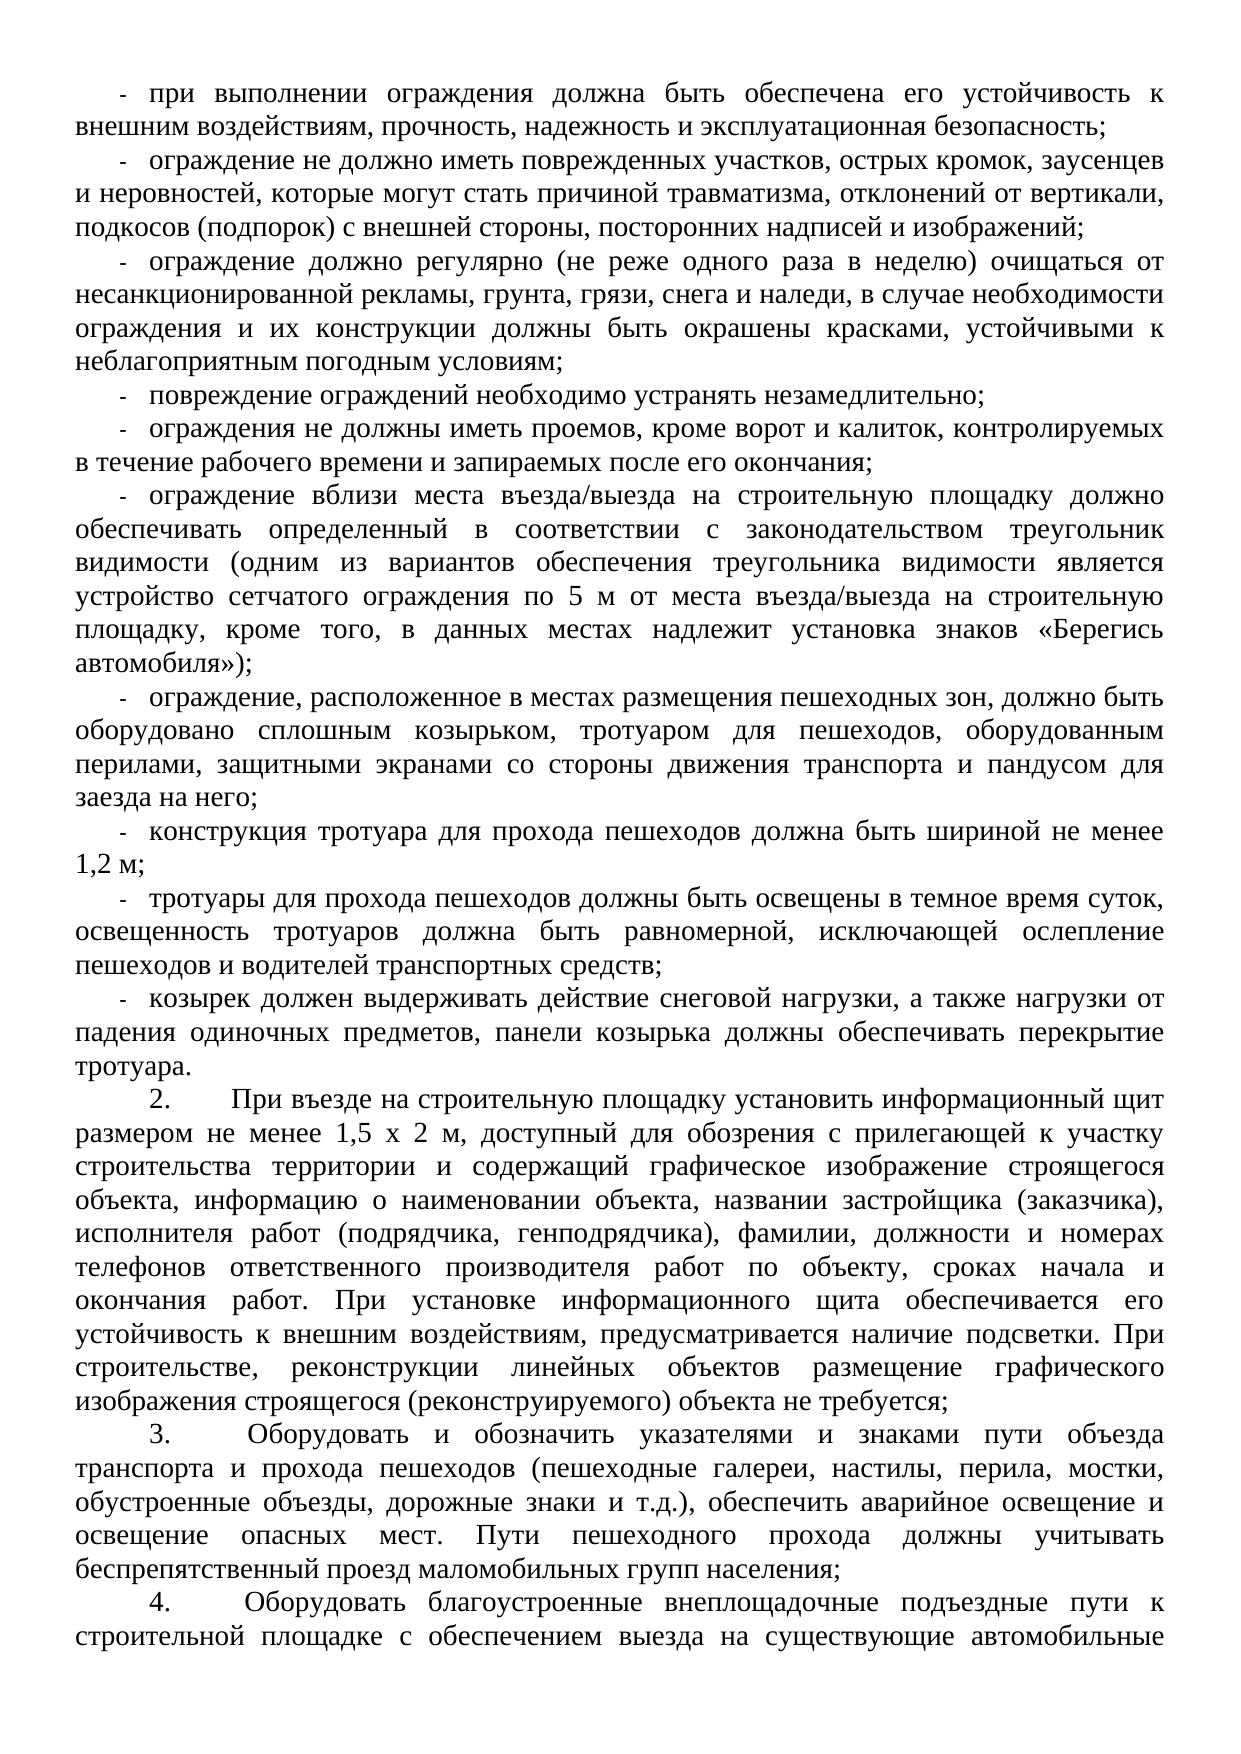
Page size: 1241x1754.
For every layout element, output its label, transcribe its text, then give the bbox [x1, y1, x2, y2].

list ограждение должно регулярно (не реже одного раза в неделю) очищаться от несанкционированной рекламы, грунта, грязи, снега и наледи, в случае необходимости ограждения и их конструкции должны быть окрашены красками, устойчивыми к неблагоприятным погодным условиям; [75, 243, 1165, 377]
list повреждение ограждений необходимо устранять незамедлительно; [75, 377, 1165, 410]
list ограждение вблизи места въезда/выезда на строительную площадку должно обеспечивать определенный в соответствии с законодательством треугольник видимости (одним из вариантов обеспечения треугольника видимости является устройство сетчатого ограждения по 5 м от места въезда/выезда на строительную площадку, кроме того, в данных местах надлежит установка знаков «Берегись автомобиля»); [75, 477, 1165, 679]
list При въезде на строительную площадку установить информационный щит размером не менее 1,5 x 2 м, доступный для обозрения с прилегающей к участку строительства территории и содержащий графическое изображение строящегося объекта, информацию о наименовании объекта, названии застройщика (заказчика), исполнителя работ (подрядчика, генподрядчика), фамилии, должности и номерах телефонов ответственного производителя работ по объекту, сроках начала и окончания работ. При установке информационного щита обеспечивается его устойчивость к внешним воздействиям, предусматривается наличие подсветки. При строительстве, реконструкции линейных объектов размещение графического изображения строящегося (реконструируемого) объекта не требуется; [75, 1081, 1165, 1417]
list конструкция тротуара для прохода пешеходов должна быть шириной не менее 1,2 м; [75, 813, 1165, 880]
list ограждения не должны иметь проемов, кроме ворот и калиток, контролируемых в течение рабочего времени и запираемых после его окончания; [75, 410, 1165, 477]
list при выполнении ограждения должна быть обеспечена его устойчивость к внешним воздействиям, прочность, надежность и эксплуатационная безопасность; [75, 75, 1165, 142]
list тротуары для прохода пешеходов должны быть освещены в темное время суток, освещенность тротуаров должна быть равномерной, исключающей ослепление пешеходов и водителей транспортных средств; [75, 880, 1165, 981]
list ограждение, расположенное в местах размещения пешеходных зон, должно быть оборудовано сплошным козырьком, тротуаром для пешеходов, оборудованным перилами, защитными экранами со стороны движения транспорта и пандусом для заезда на него; [75, 679, 1165, 813]
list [75, 1584, 1165, 1651]
list Оборудовать и обозначить указателями и знаками пути объезда транспорта и прохода пешеходов (пешеходные галереи, настилы, перила, мостки, обустроенные объезды, дорожные знаки и т.д.), обеспечить аварийное освещение и освещение опасных мест. Пути пешеходного прохода должны учитывать беспрепятственный проезд маломобильных групп населения; [75, 1417, 1165, 1584]
list ограждение не должно иметь поврежденных участков, острых кромок, заусенцев и неровностей, которые могут стать причиной травматизма, отклонений от вертикали, подкосов (подпорок) с внешней стороны, посторонних надписей и изображений; [75, 142, 1165, 243]
list козырек должен выдерживать действие снеговой нагрузки, а также нагрузки от падения одиночных предметов, панели козырька должны обеспечивать перекрытие тротуара. [75, 981, 1165, 1081]
